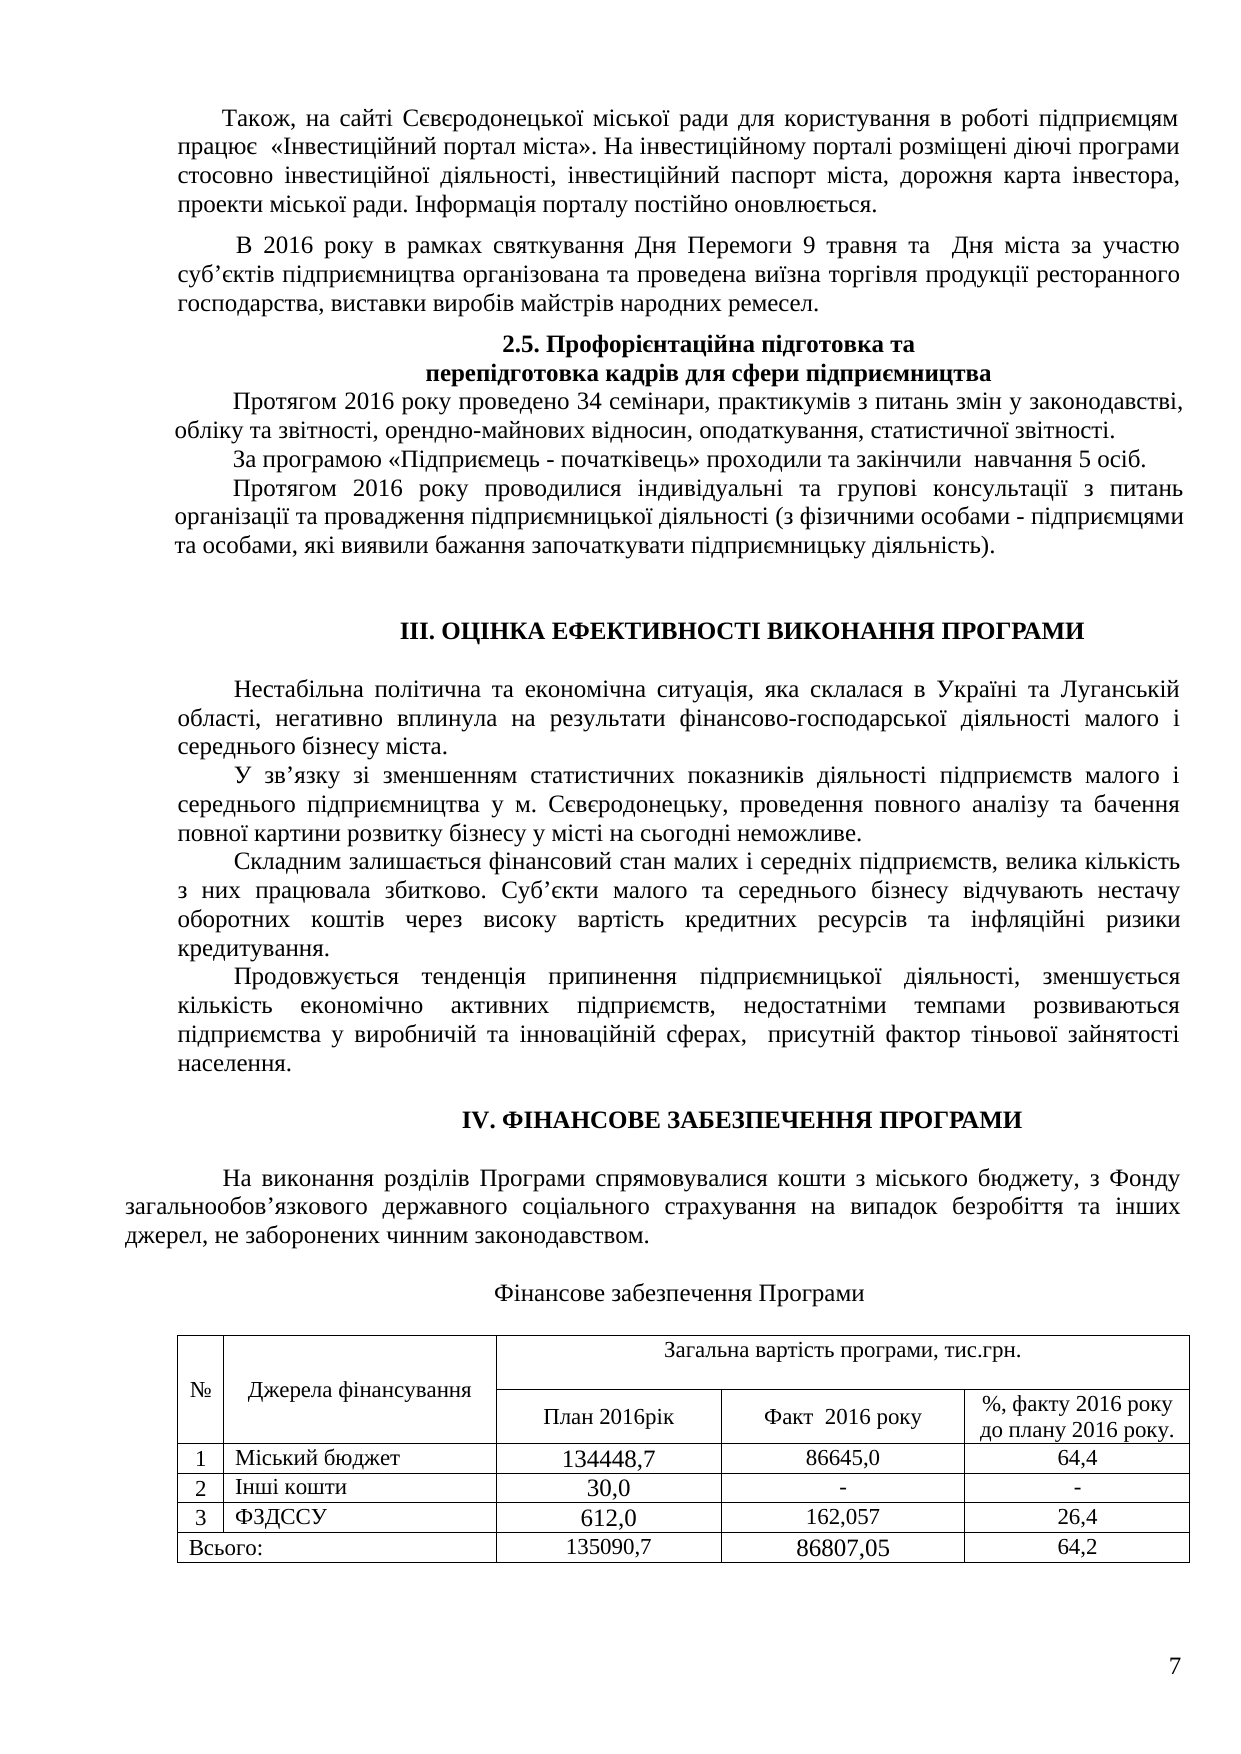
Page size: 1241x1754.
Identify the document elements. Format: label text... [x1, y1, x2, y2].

table_cell 1 [178, 1444, 223, 1472]
table_cell 86807,05 [722, 1533, 964, 1562]
table_header Загальна вартість програми, тис.грн. [497, 1336, 1189, 1389]
table_cell 612,0 [497, 1503, 721, 1532]
list На виконання розділів Програми спрямовувалися кошти з міського бюджету, з Фонду загальнообов’язкового державного соціального страхування на випадок безробіття та інших джерел, не заборонених чинним законодавством. [125, 1163, 1181, 1249]
table_cell Міський бюджет [224, 1444, 496, 1472]
text Також, на сайті Сєвєродонецької міської ради для користування в роботі підприємцям працює «Інвестиційний портал міста». На інвестиційному порталі розміщені діючі програми стосовно інвестиційної діяльності, інвестиційний паспорт міста, дорожня карта інвестора, проекти міської ради. Інформація порталу постійно оновлюється. [177, 103, 1181, 218]
text У зв’язку зі зменшенням статистичних показників діяльності підприємств малого і середнього підприємництва у м. Сєвєродонецьку, проведення повного аналізу та бачення повної картини розвитку бізнесу у місті на сьогодні неможливе. [177, 760, 1181, 846]
table_cell %, факту 2016 року до плану 2016 року. [965, 1390, 1189, 1443]
text перепідготовка кадрів для сфери підприємництва [174, 358, 1184, 386]
text Фінансове забезпечення Програми [177, 1278, 1181, 1306]
text ІІІ. ОЦІНКА ЕФЕКТИВНОСТІ ВИКОНАННЯ ПРОГРАМИ [251, 616, 1174, 645]
text Протягом 2016 року проведено 34 семінари, практикумів з питань змін у законодавстві, обліку та звітності, орендно-майнових відносин, оподаткування, статистичної звітності. [174, 386, 1184, 444]
table_cell 64,4 [965, 1444, 1189, 1472]
text Нестабільна політична та економічна ситуація, яка склалася в Україні та Луганській області, негативно вплинула на результати фінансово-господарської діяльності малого і середнього бізнесу міста. [177, 674, 1181, 760]
table_cell 135090,7 [497, 1533, 721, 1562]
table_cell Всього: [178, 1533, 496, 1562]
table_cell - [965, 1474, 1189, 1502]
table_cell ФЗДССУ [224, 1503, 496, 1532]
text 2.5. Профорієнтаційна підготовка та [174, 329, 1184, 358]
table_cell Факт 2016 року [722, 1390, 964, 1443]
table_cell 162,057 [722, 1503, 964, 1532]
table_cell 134448,7 [497, 1444, 721, 1472]
text За програмою «Підприємець - початківець» проходили та закінчили навчання 5 осіб. [174, 444, 1184, 473]
text Протягом 2016 року проводилися індивідуальні та групові консультації з питань організації та провадження підприємницької діяльності (з фізичними особами - підприємцями та особами, які виявили бажання започаткувати підприємницьку діяльність). [174, 473, 1184, 559]
table_cell 86645,0 [722, 1444, 964, 1472]
table_cell Інші кошти [224, 1474, 496, 1502]
table_cell - [722, 1474, 964, 1502]
table_cell 30,0 [497, 1474, 721, 1502]
text В 2016 року в рамках святкування Дня Перемоги 9 травня та Дня міста за участю суб’єктів підприємництва організована та проведена виїзна торгівля продукції ресторанного господарства, виставки виробів майстрів народних ремесел. [177, 230, 1181, 316]
table_cell 26,4 [965, 1503, 1189, 1532]
table_cell 3 [178, 1503, 223, 1532]
table_header № [178, 1336, 223, 1443]
text IV. ФІНАНСОВЕ ЗАБЕЗПЕЧЕННЯ ПРОГРАМИ [251, 1105, 1174, 1134]
table_header Джерела фінансування [224, 1336, 496, 1443]
text Складним залишається фінансовий стан малих і середніх підприємств, велика кількість з них працювала збитково. Суб’єкти малого та середнього бізнесу відчувають нестачу оборотних коштів через високу вартість кредитних ресурсів та інфляційні ризики кредитування. [177, 846, 1181, 961]
text Продовжується тенденція припинення підприємницької діяльності, зменшується кількість економічно активних підприємств, недостатніми темпами розвиваються підприємства у виробничій та інноваційній сферах, присутній фактор тіньової зайнятості населення. [177, 961, 1181, 1076]
table_cell План 2016рік [497, 1390, 721, 1443]
table_cell 64,2 [965, 1533, 1189, 1562]
table_cell 2 [178, 1474, 223, 1502]
